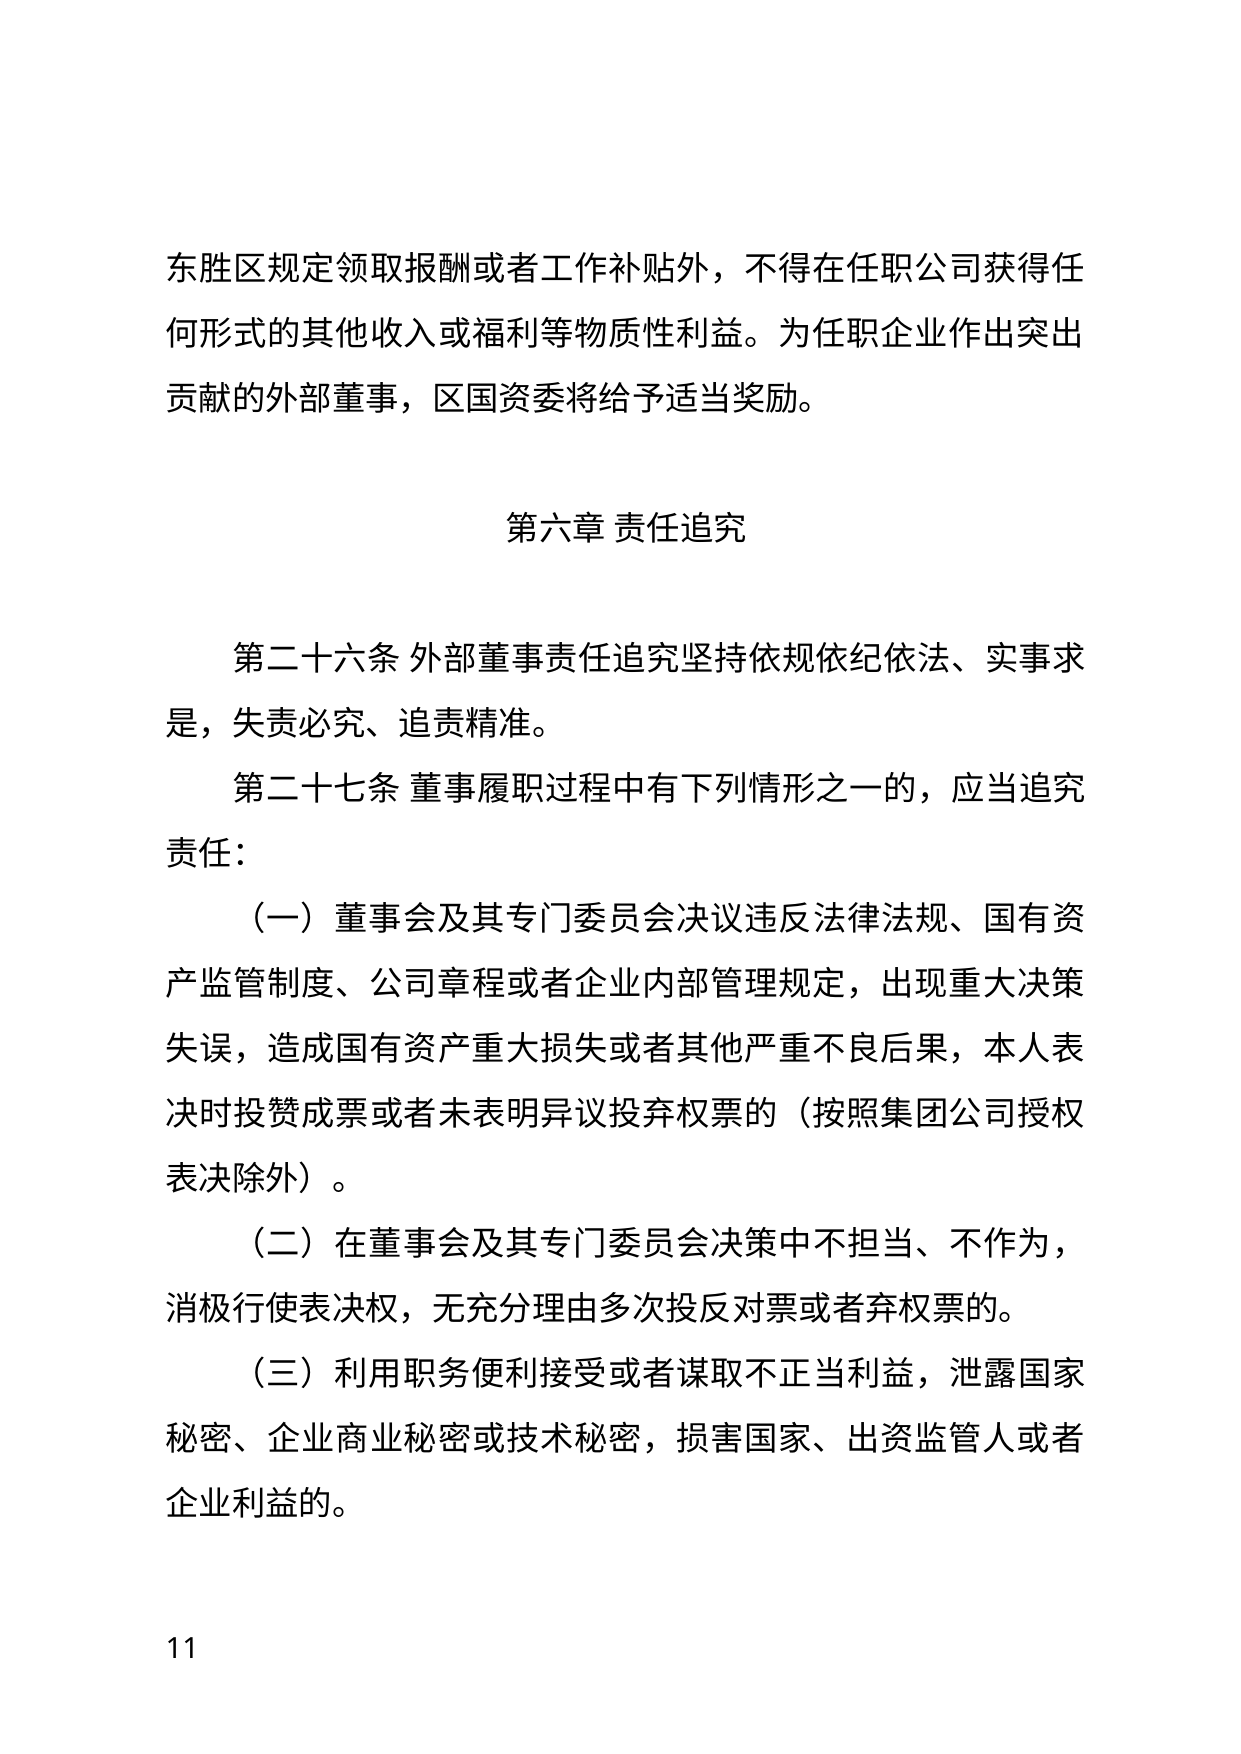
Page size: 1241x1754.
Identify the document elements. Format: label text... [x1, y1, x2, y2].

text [165, 233, 1087, 428]
text （三）利用职务便利接受或者谋取不正当利益，泄露国家秘密、企业商业秘密或技术秘密，损害国家、出资监管人或者企业利益的。 [165, 1338, 1087, 1533]
text （一）董事会及其专门委员会决议违反法律法规、国有资产监管制度、公司章程或者企业内部管理规定，出现重大决策失误，造成国有资产重大损失或者其他严重不良后果，本人表决时投赞成票或者未表明异议投弃权票的（按照集团公司授权表决除外）。 [165, 883, 1087, 1208]
text （二）在董事会及其专门委员会决策中不担当、不作为，消极行使表决权，无充分理由多次投反对票或者弃权票的。 [165, 1208, 1087, 1338]
text 第六章 责任追究 [165, 493, 1087, 558]
text 第二十六条 外部董事责任追究坚持依规依纪依法、实事求是，失责必究、追责精准。 [165, 623, 1087, 753]
text 第二十七条 董事履职过程中有下列情形之一的，应当追究责任： [165, 753, 1087, 883]
